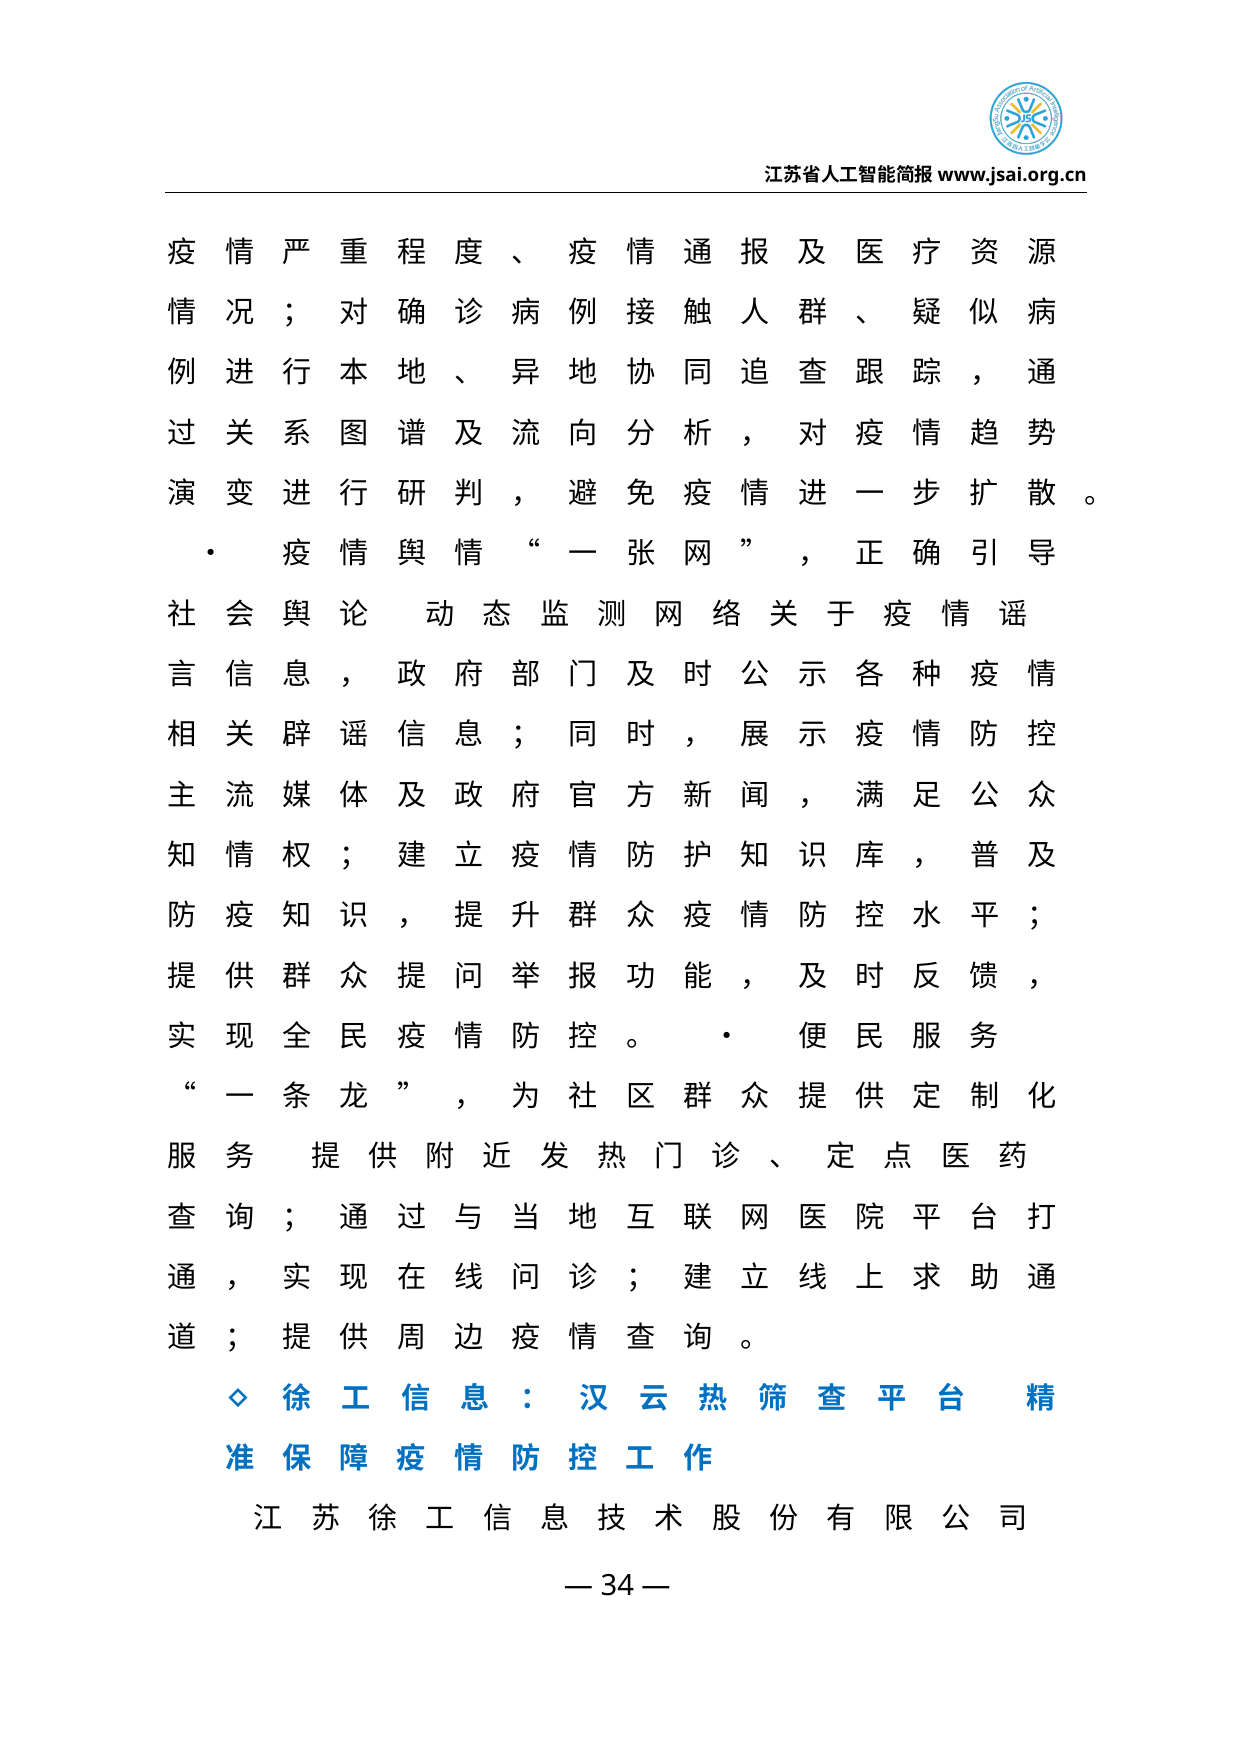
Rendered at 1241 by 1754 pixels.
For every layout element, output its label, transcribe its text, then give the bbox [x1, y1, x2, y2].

text 江苏徐工信息技术股份有限公司 [168, 1486, 1084, 1546]
subtitle 徐工信息：汉云热筛查平台 精准保障疫情防控工作 [211, 1365, 1084, 1486]
picture [989, 81, 1063, 155]
